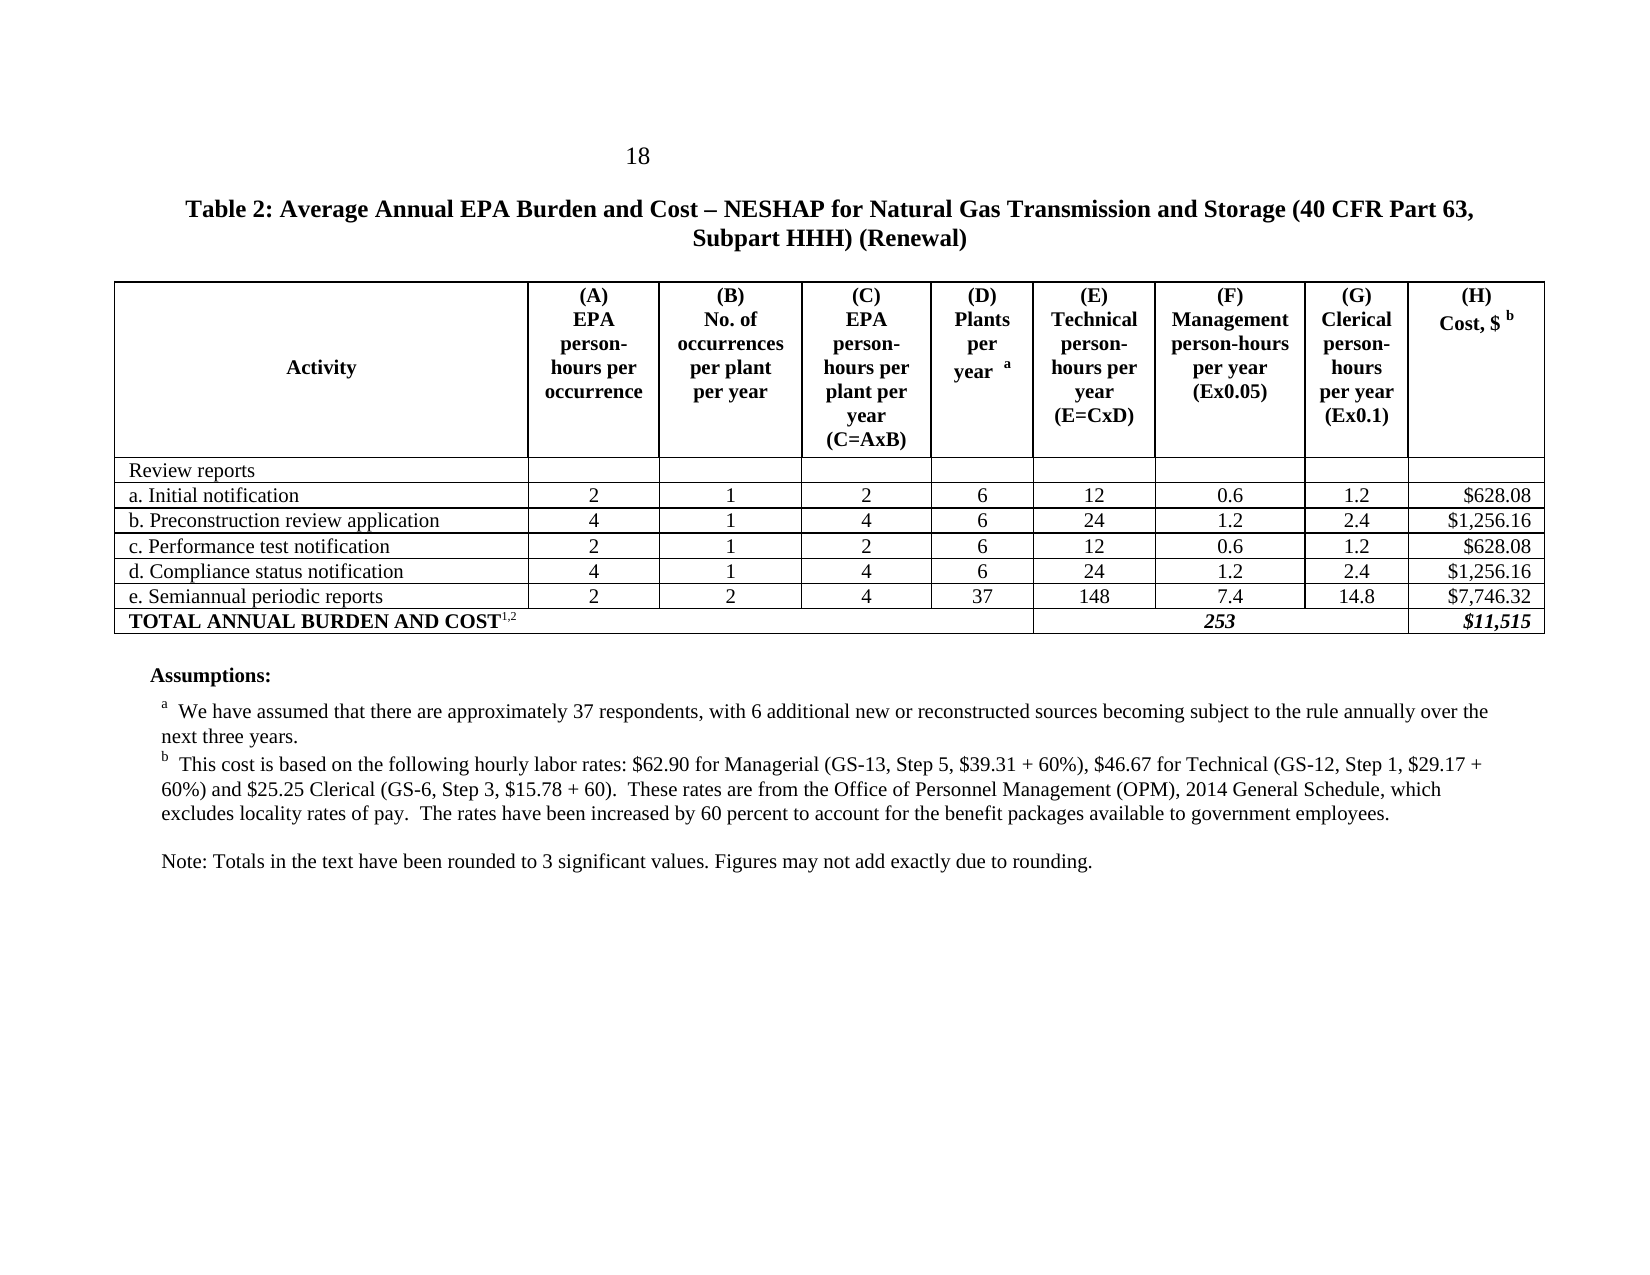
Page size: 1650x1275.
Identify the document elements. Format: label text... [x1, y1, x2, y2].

table_cell [802, 458, 931, 482]
table_cell [1034, 458, 1155, 482]
table_cell 148 [1034, 584, 1155, 608]
table_cell [1306, 458, 1408, 482]
table_cell $1,256.16 [1409, 509, 1544, 532]
table_cell 2 [660, 584, 801, 608]
table_cell 6 [932, 483, 1033, 507]
table_header (B) No. of occurrences per plant per year [660, 283, 801, 457]
table_cell 253 [1034, 609, 1408, 633]
table_cell 37 [932, 584, 1033, 608]
table_cell 1 [660, 534, 801, 558]
table_cell 4 [529, 559, 659, 583]
table_cell TOTAL ANNUAL BURDEN AND COST1,2 [115, 609, 1033, 633]
table_cell 2 [529, 584, 659, 608]
table_cell 4 [802, 559, 931, 583]
table_cell 24 [1034, 559, 1155, 583]
table_cell 1 [660, 559, 801, 583]
table_cell 1.2 [1156, 559, 1304, 583]
table_cell $7,746.32 [1409, 584, 1544, 608]
table_cell $1,256.16 [1409, 559, 1544, 583]
table_cell 2 [529, 534, 659, 558]
table_cell 4 [529, 509, 659, 532]
table_cell 12 [1034, 534, 1155, 558]
table_cell $11,515 [1409, 609, 1544, 633]
table_cell a. Initial notification [115, 483, 528, 507]
table_cell 2 [529, 483, 659, 507]
table_cell b. Preconstruction review application [115, 509, 528, 532]
table_cell 1.2 [1156, 509, 1304, 532]
table_header (E) Technical person- hours per year (E=CxD) [1034, 283, 1154, 457]
table_header (H) Cost, $ b [1409, 283, 1544, 457]
text Assumptions: [150, 663, 1509, 687]
table_cell [660, 458, 801, 482]
table_cell $628.08 [1409, 483, 1544, 507]
table_header (C) EPA person- hours per plant per year (C=AxB) [803, 283, 930, 457]
table_cell 1 [660, 509, 801, 532]
table_cell d. Compliance status notification [115, 559, 528, 583]
table_cell 2 [802, 483, 931, 507]
table_cell 6 [932, 559, 1033, 583]
table_cell 2.4 [1306, 509, 1408, 532]
table_cell e. Semiannual periodic reports [115, 584, 528, 608]
table_cell 0.6 [1156, 483, 1304, 507]
table_header a We have assumed that there are approximately 37 respondents, with 6 additional new or reconstructed sources becoming subject to the rule annually over the next three years. [150, 687, 1509, 748]
table_cell [932, 458, 1033, 482]
table_cell 4 [802, 509, 931, 532]
table_cell 6 [932, 509, 1033, 532]
table_header (A) EPA person- hours per occurrence [529, 283, 658, 457]
table_cell 24 [1034, 509, 1155, 532]
table_cell [1409, 458, 1544, 482]
table_header (D) Plants per year a [932, 283, 1032, 457]
table_cell 7.4 [1156, 584, 1304, 608]
table_cell 12 [1034, 483, 1155, 507]
table_cell Review reports [115, 458, 528, 482]
table_cell 2.4 [1306, 559, 1408, 583]
table_header (G) Clerical person-hours per year (Ex0.1) [1306, 283, 1407, 457]
table_cell 0.6 [1156, 534, 1304, 558]
table_cell b This cost is based on the following hourly labor rates: $62.90 for Managerial (GS-13, Step 5, $39.31 + 60%), $46.67 for Technical (GS-12, Step 1, $29.17 + 60%) and $25.25 Clerical (GS-6, Step 3, $15.78 + 60). These rates are from the Office of Personnel Management (OPM), 2014 General Schedule, which excludes locality rates of pay. The rates have been increased by 60 percent to account for the benefit packages available to government employees. Note: Totals in the text have been rounded to 3 significant values. Figures may not add exactly due to rounding. [150, 748, 1509, 901]
table_header (F) Management person-hours per year (Ex0.05) [1156, 283, 1304, 457]
table_cell 14.8 [1306, 584, 1408, 608]
table_cell c. Performance test notification [115, 534, 528, 558]
text Table 2: Average Annual EPA Burden and Cost – NESHAP for Natural Gas Transmission and Storage (40 CFR Part 63, Subpart HHH) (Renewal) [150, 194, 1509, 252]
table_cell [1156, 458, 1304, 482]
table_cell $628.08 [1409, 534, 1544, 558]
table_cell 4 [802, 584, 931, 608]
table_cell 1 [660, 483, 801, 507]
table_cell 2 [802, 534, 931, 558]
table_cell [529, 458, 659, 482]
table_cell 6 [932, 534, 1033, 558]
table_header Activity [115, 283, 527, 457]
table_cell 1.2 [1306, 534, 1408, 558]
table_cell 1.2 [1306, 483, 1408, 507]
